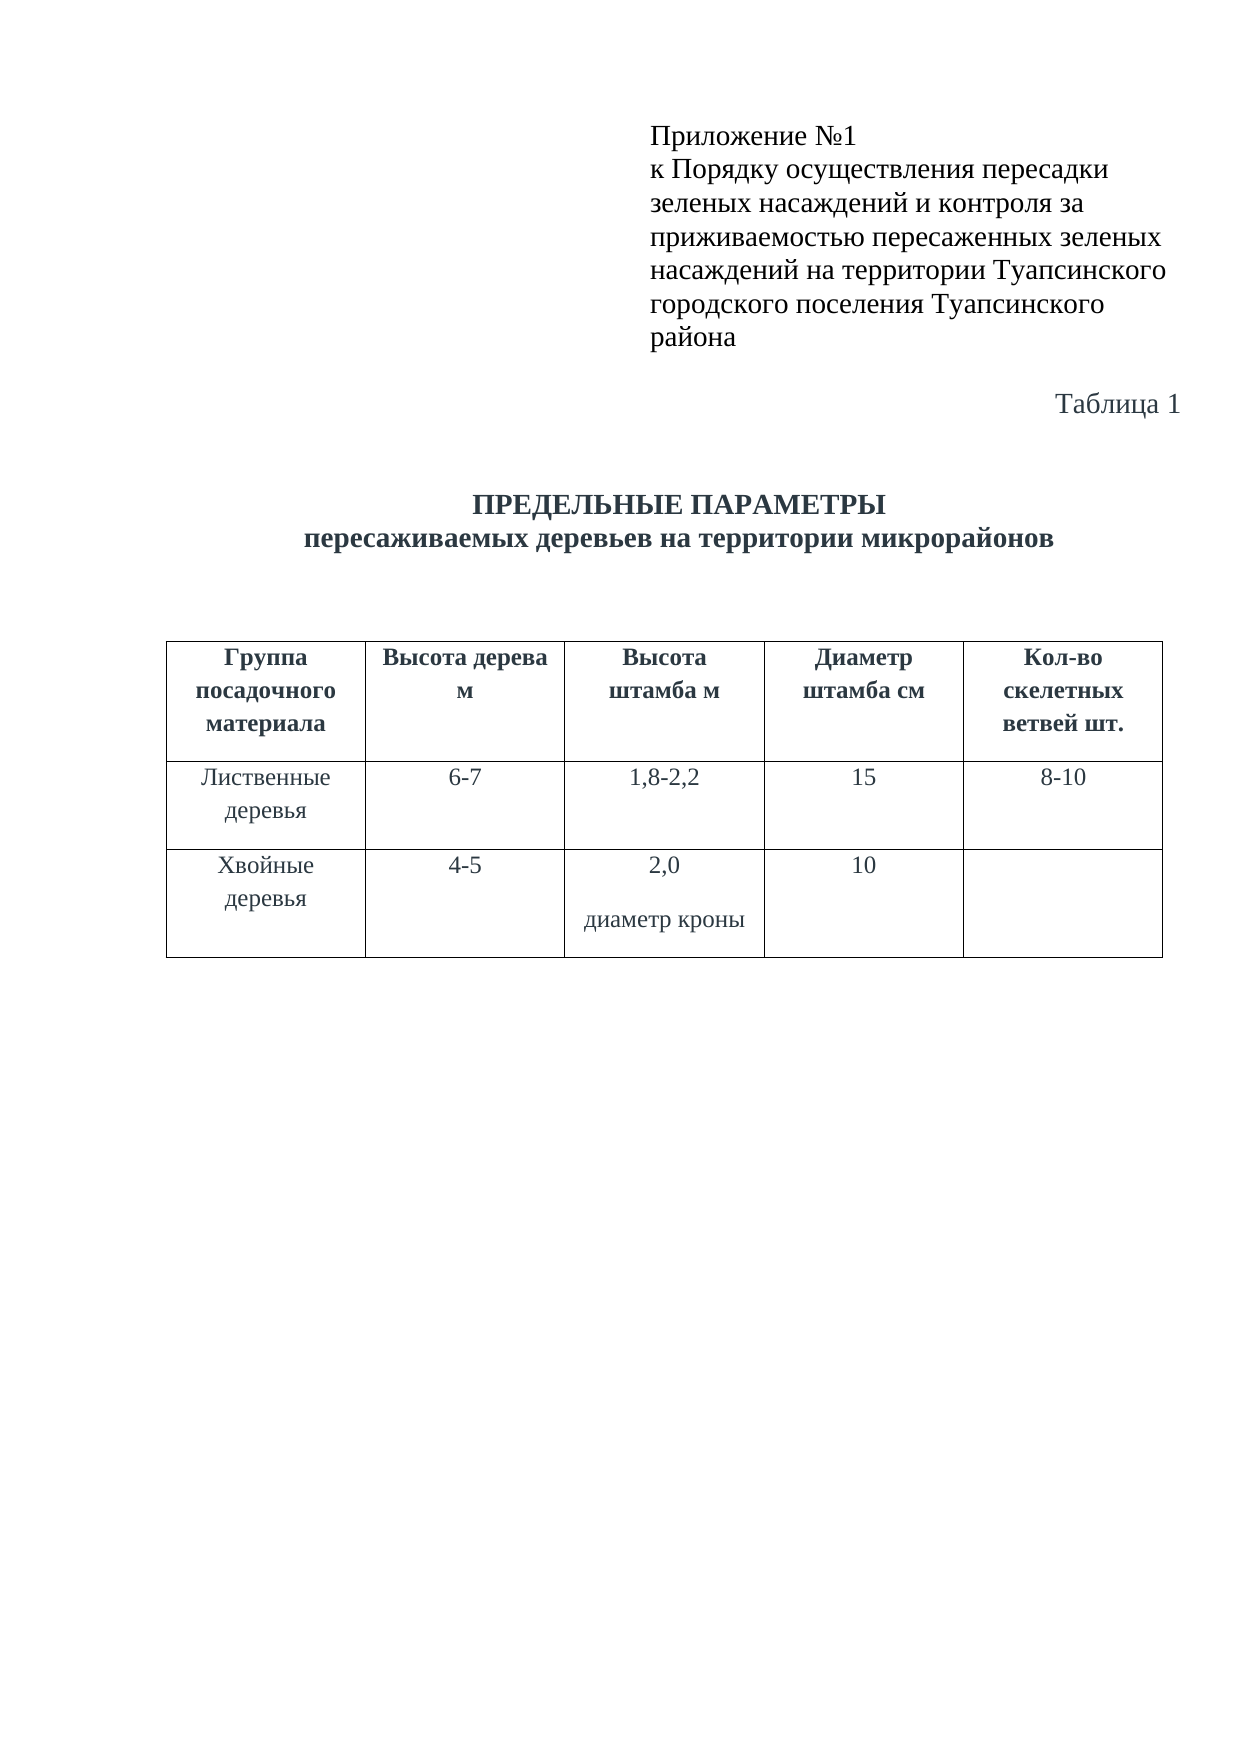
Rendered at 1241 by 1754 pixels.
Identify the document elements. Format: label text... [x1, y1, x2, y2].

table_cell 4-5 [366, 850, 564, 957]
table_header Высота штамба м [565, 642, 764, 761]
table_header Диаметр штамба см [765, 642, 963, 761]
text Приложение №1 [650, 118, 1181, 152]
table_cell 8-10 [964, 762, 1162, 849]
text пересаживаемых деревьев на территории микрорайонов [177, 521, 1181, 554]
text ПРЕДЕЛЬНЫЕ ПАРАМЕТРЫ [177, 487, 1181, 521]
table_cell Хвойные деревья [167, 850, 365, 957]
table_header Кол-во скелетных ветвей шт. [964, 642, 1162, 761]
table_cell Лиственные деревья [167, 762, 365, 849]
table_cell [964, 850, 1162, 957]
table_cell 6-7 [366, 762, 564, 849]
table_header Группа посадочного материала [167, 642, 365, 761]
table_cell 15 [765, 762, 963, 849]
table_cell 2,0 диаметр кроны [565, 850, 764, 957]
table_header Высота дерева м [366, 642, 564, 761]
text Таблица 1 [177, 386, 1181, 420]
table_cell 10 [765, 850, 963, 957]
text к Порядку осуществления пересадки зеленых насаждений и контроля за приживаемостью пересаженных зеленых насаждений на территории Туапсинского городского поселения Туапсинского района [650, 152, 1181, 353]
table_cell 1,8-2,2 [565, 762, 764, 849]
